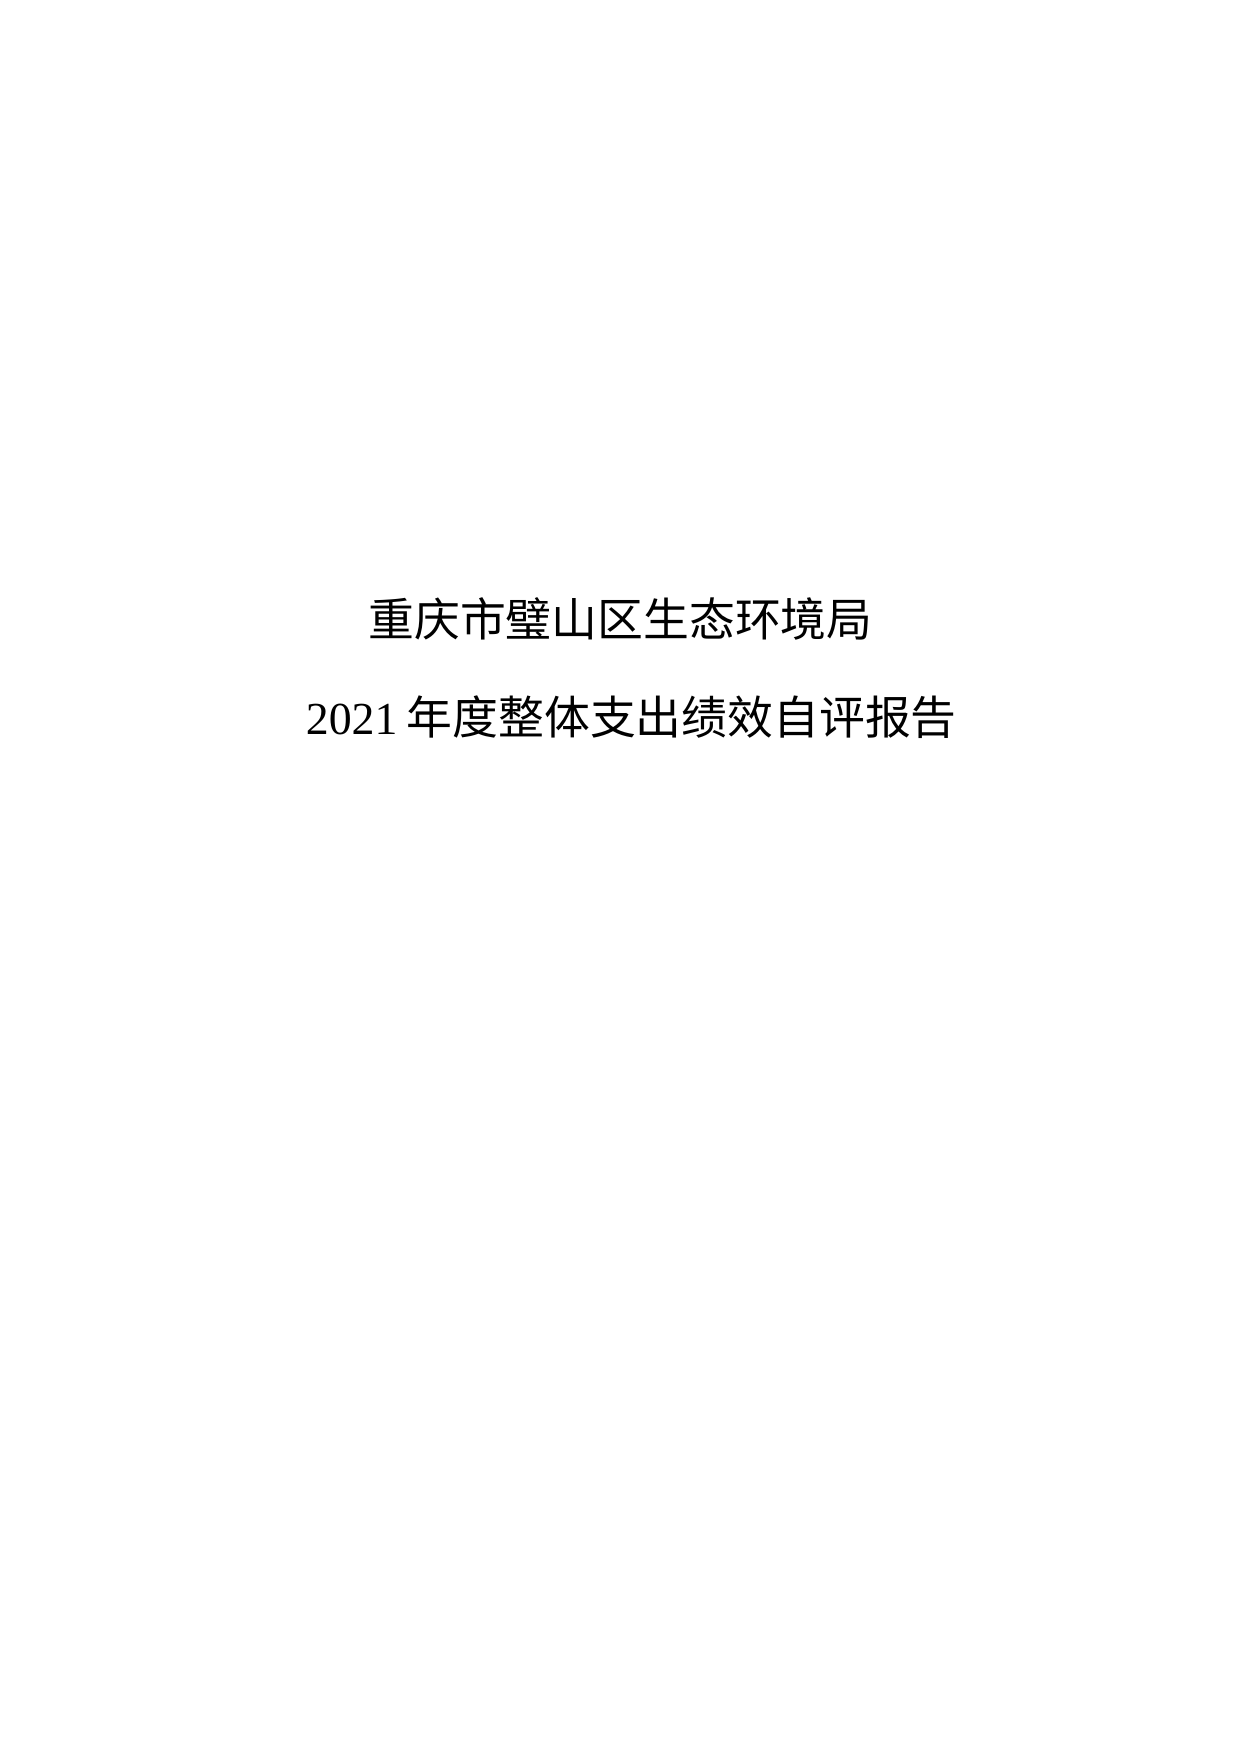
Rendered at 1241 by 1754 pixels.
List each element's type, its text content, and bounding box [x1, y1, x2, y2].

list 2021年度整体支出绩效自评报告 [191, 666, 1087, 763]
text 重庆市璧山区生态环境局 [153, 568, 1087, 666]
